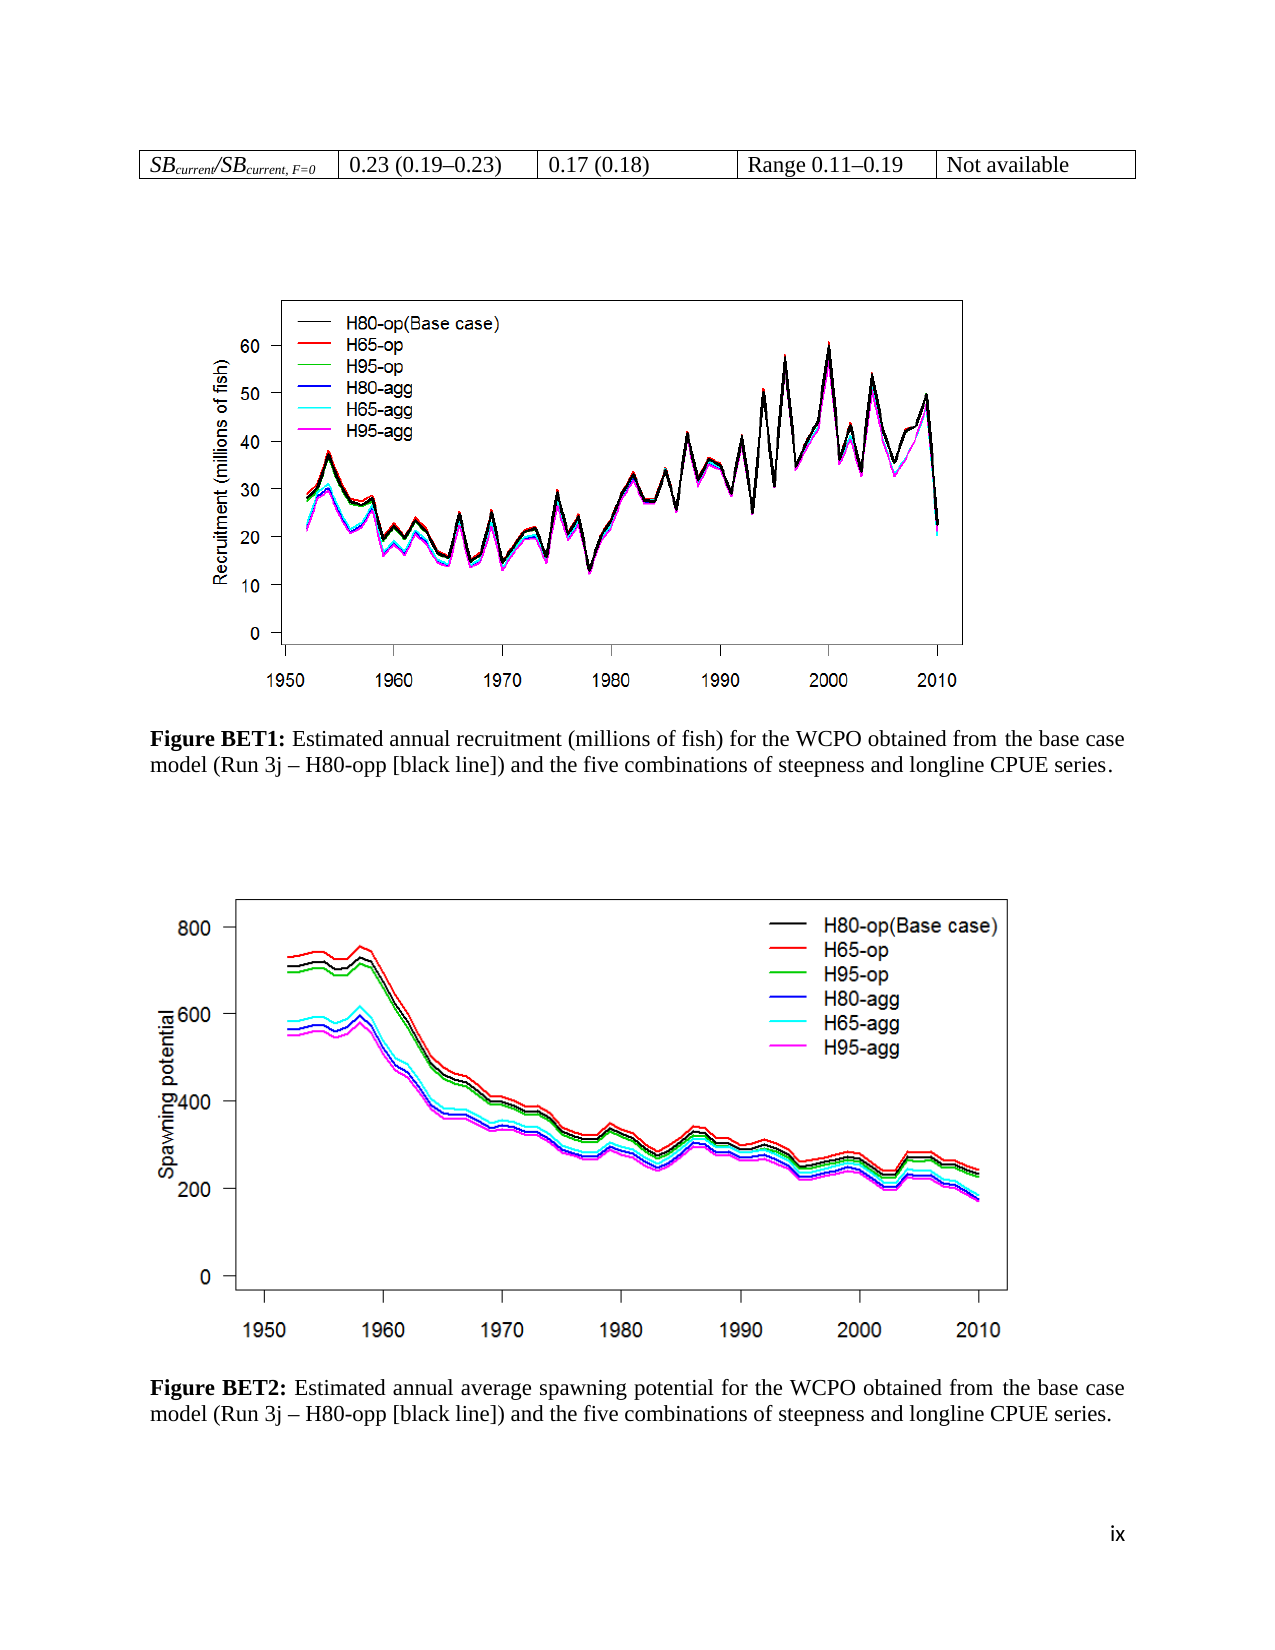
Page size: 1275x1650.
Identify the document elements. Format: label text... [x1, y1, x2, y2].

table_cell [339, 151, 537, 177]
picture [150, 882, 1083, 1374]
text Figure BET1: Estimated annual recruitment (millions of fish) for the WCPO obtained from the base case model (Run 3j – H80-opp [black line]) and the five combinations of steepness and longline CPUE series. [150, 725, 1125, 777]
text Figure BET2: Estimated annual average spawning potential for the WCPO obtained from the base case model (Run 3j – H80-opp [black line]) and the five combinations of steepness and longline CPUE series. [150, 1373, 1125, 1426]
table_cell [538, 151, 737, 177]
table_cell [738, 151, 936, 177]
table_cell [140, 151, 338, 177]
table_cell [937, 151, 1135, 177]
picture [150, 283, 1029, 725]
